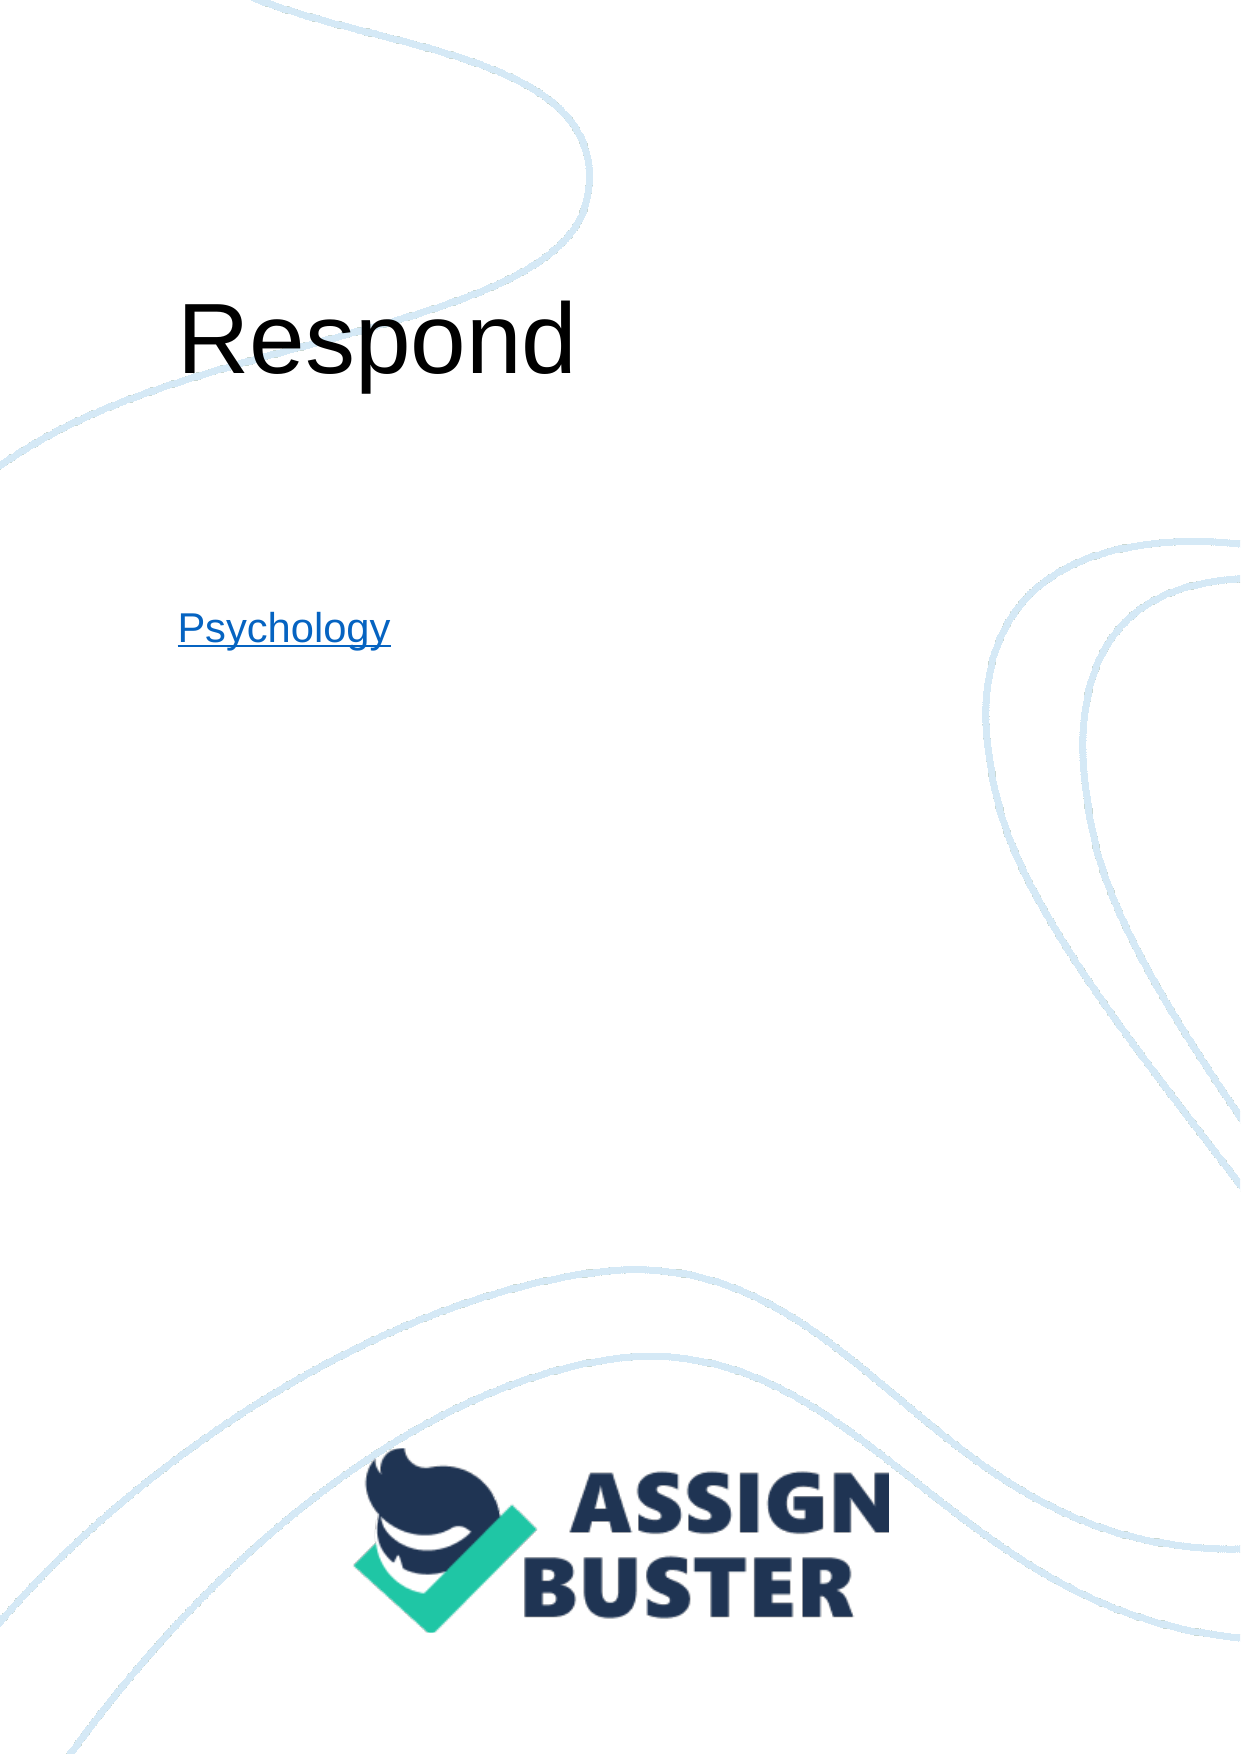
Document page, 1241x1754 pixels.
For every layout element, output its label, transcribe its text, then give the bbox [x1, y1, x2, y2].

picture [0, 0, 1241, 1754]
text Psychology [177, 604, 1152, 652]
subtitle Respond [177, 279, 1152, 394]
